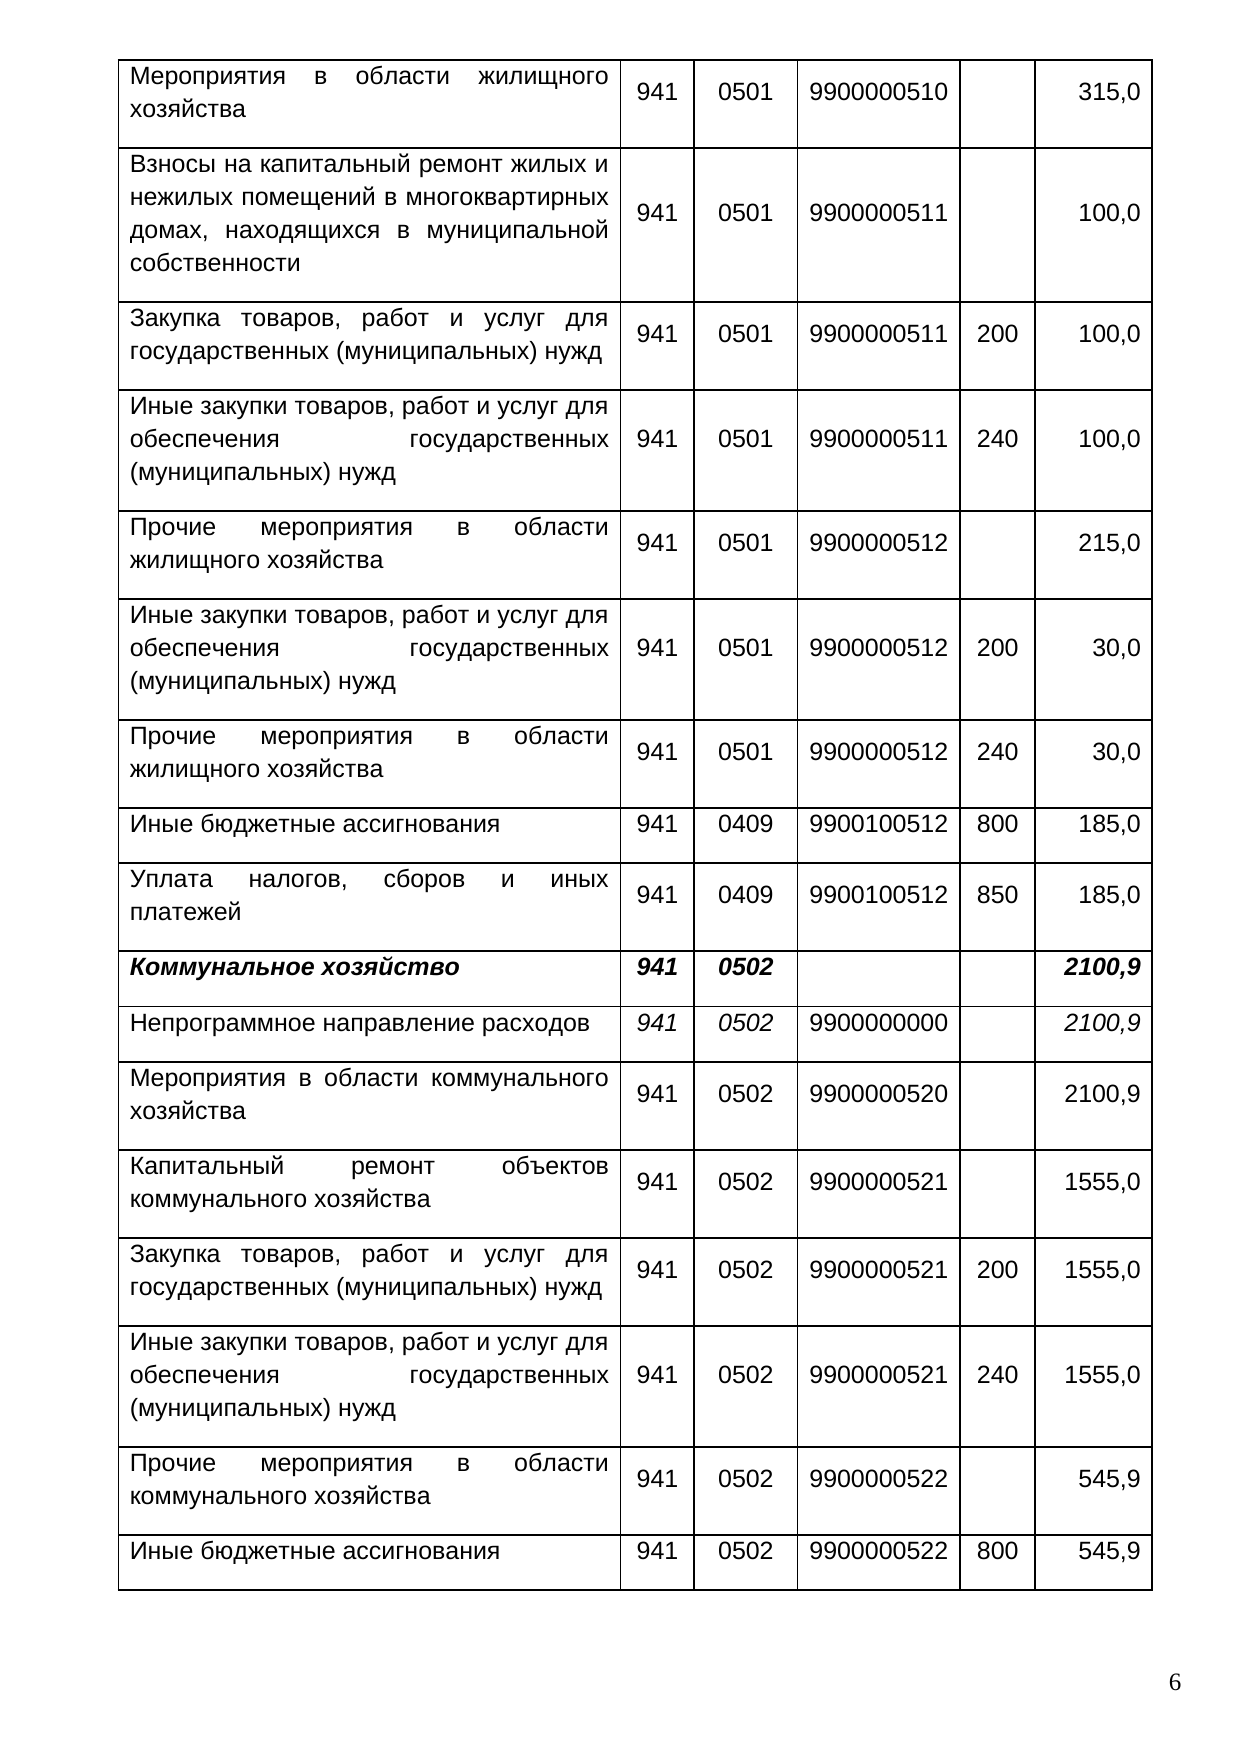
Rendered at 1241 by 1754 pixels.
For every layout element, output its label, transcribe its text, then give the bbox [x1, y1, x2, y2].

table_cell Взносы на капитальный ремонт жилых и нежилых помещений в многоквартирных домах, находящихся в муниципальной собственности [119, 149, 620, 301]
table_cell 315,0 [1036, 61, 1151, 147]
table_cell [798, 952, 959, 1006]
table_cell Иные закупки товаров, работ и услуг для обеспечения государственных (муниципальных) нужд [119, 1327, 620, 1446]
table_cell 9900000521 [798, 1151, 959, 1237]
table_cell 9900000511 [798, 303, 959, 389]
table_cell 941 [621, 864, 693, 950]
table_cell Прочие мероприятия в области коммунального хозяйства [119, 1448, 620, 1534]
table_cell [961, 1151, 1034, 1237]
table_cell 941 [621, 1327, 693, 1446]
table_cell 9900000512 [798, 721, 959, 807]
table_cell 941 [621, 1448, 693, 1534]
table_cell 800 [961, 809, 1034, 862]
table_cell 185,0 [1036, 864, 1151, 950]
table_cell 0409 [695, 809, 797, 862]
table_cell 240 [961, 391, 1034, 510]
table_cell [961, 952, 1034, 1006]
table_cell [961, 1007, 1034, 1061]
table_cell Мероприятия в области жилищного хозяйства [119, 61, 620, 147]
table_cell 100,0 [1036, 149, 1151, 301]
table_cell 0502 [695, 1063, 797, 1149]
table_cell Непрограммное направление расходов [119, 1007, 620, 1061]
table_cell 9900000521 [798, 1239, 959, 1325]
table_cell Закупка товаров, работ и услуг для государственных (муниципальных) нужд [119, 1239, 620, 1325]
table_cell Прочие мероприятия в области жилищного хозяйства [119, 512, 620, 598]
table_cell 9900000511 [798, 149, 959, 301]
table_cell 0502 [695, 1448, 797, 1534]
table_cell 800 [961, 1536, 1034, 1589]
table_cell 941 [621, 1536, 693, 1589]
table_cell 9900100512 [798, 809, 959, 862]
table_cell 9900000510 [798, 61, 959, 147]
table_cell Коммунальное хозяйство [119, 952, 620, 1006]
table_cell Иные закупки товаров, работ и услуг для обеспечения государственных (муниципальных) нужд [119, 391, 620, 510]
table_cell 545,9 [1036, 1536, 1151, 1589]
table_cell 0501 [695, 303, 797, 389]
table_cell 0502 [695, 952, 797, 1006]
table_cell 100,0 [1036, 303, 1151, 389]
table_cell 2100,9 [1036, 952, 1151, 1006]
table_cell 215,0 [1036, 512, 1151, 598]
table_cell 545,9 [1036, 1448, 1151, 1534]
table_cell 200 [961, 1239, 1034, 1325]
table_cell Иные бюджетные ассигнования [119, 809, 620, 862]
table_cell 0501 [695, 61, 797, 147]
table_cell 941 [621, 303, 693, 389]
table_cell 100,0 [1036, 391, 1151, 510]
table_cell 9900000512 [798, 512, 959, 598]
table_cell 0502 [695, 1007, 797, 1061]
table_cell 1555,0 [1036, 1327, 1151, 1446]
table_cell 941 [621, 391, 693, 510]
table_cell 9900000522 [798, 1448, 959, 1534]
table_cell 9900000522 [798, 1536, 959, 1589]
table_cell 941 [621, 809, 693, 862]
table_cell 2100,9 [1036, 1063, 1151, 1149]
table_cell 0501 [695, 600, 797, 719]
table_cell 200 [961, 600, 1034, 719]
table_cell 850 [961, 864, 1034, 950]
table_cell 9900000521 [798, 1327, 959, 1446]
table_cell 1555,0 [1036, 1151, 1151, 1237]
table_cell 941 [621, 149, 693, 301]
table_cell 0502 [695, 1327, 797, 1446]
table_cell 941 [621, 1007, 693, 1061]
table_cell [961, 1063, 1034, 1149]
table_cell 2100,9 [1036, 1007, 1151, 1061]
table_cell 185,0 [1036, 809, 1151, 862]
table_cell 941 [621, 1239, 693, 1325]
table_cell 0501 [695, 721, 797, 807]
table_cell 9900000000 [798, 1007, 959, 1061]
table_cell 0502 [695, 1536, 797, 1589]
table_cell 0501 [695, 512, 797, 598]
table_cell 941 [621, 512, 693, 598]
table_cell 941 [621, 1151, 693, 1237]
table_cell 30,0 [1036, 600, 1151, 719]
table_cell 200 [961, 303, 1034, 389]
table_cell 941 [621, 1063, 693, 1149]
table_cell 9900000512 [798, 600, 959, 719]
table_cell Закупка товаров, работ и услуг для государственных (муниципальных) нужд [119, 303, 620, 389]
table_cell Мероприятия в области коммунального хозяйства [119, 1063, 620, 1149]
table_cell 941 [621, 952, 693, 1006]
table_cell 0501 [695, 391, 797, 510]
table_cell 0502 [695, 1151, 797, 1237]
table_cell Иные бюджетные ассигнования [119, 1536, 620, 1589]
table_cell 941 [621, 61, 693, 147]
table_cell 941 [621, 600, 693, 719]
table_cell Уплата налогов, сборов и иных платежей [119, 864, 620, 950]
table_cell [961, 512, 1034, 598]
table_cell 0502 [695, 1239, 797, 1325]
table_cell Капитальный ремонт объектов коммунального хозяйства [119, 1151, 620, 1237]
table_cell Прочие мероприятия в области жилищного хозяйства [119, 721, 620, 807]
table_cell [961, 1448, 1034, 1534]
table_cell Иные закупки товаров, работ и услуг для обеспечения государственных (муниципальных) нужд [119, 600, 620, 719]
table_cell 0409 [695, 864, 797, 950]
table_cell 9900000511 [798, 391, 959, 510]
table_cell 9900100512 [798, 864, 959, 950]
table_cell 240 [961, 1327, 1034, 1446]
table_cell 1555,0 [1036, 1239, 1151, 1325]
table_cell 0501 [695, 149, 797, 301]
table_cell 240 [961, 721, 1034, 807]
table_cell [961, 149, 1034, 301]
table_cell 9900000520 [798, 1063, 959, 1149]
table_cell [961, 61, 1034, 147]
table_cell 941 [621, 721, 693, 807]
table_cell 30,0 [1036, 721, 1151, 807]
